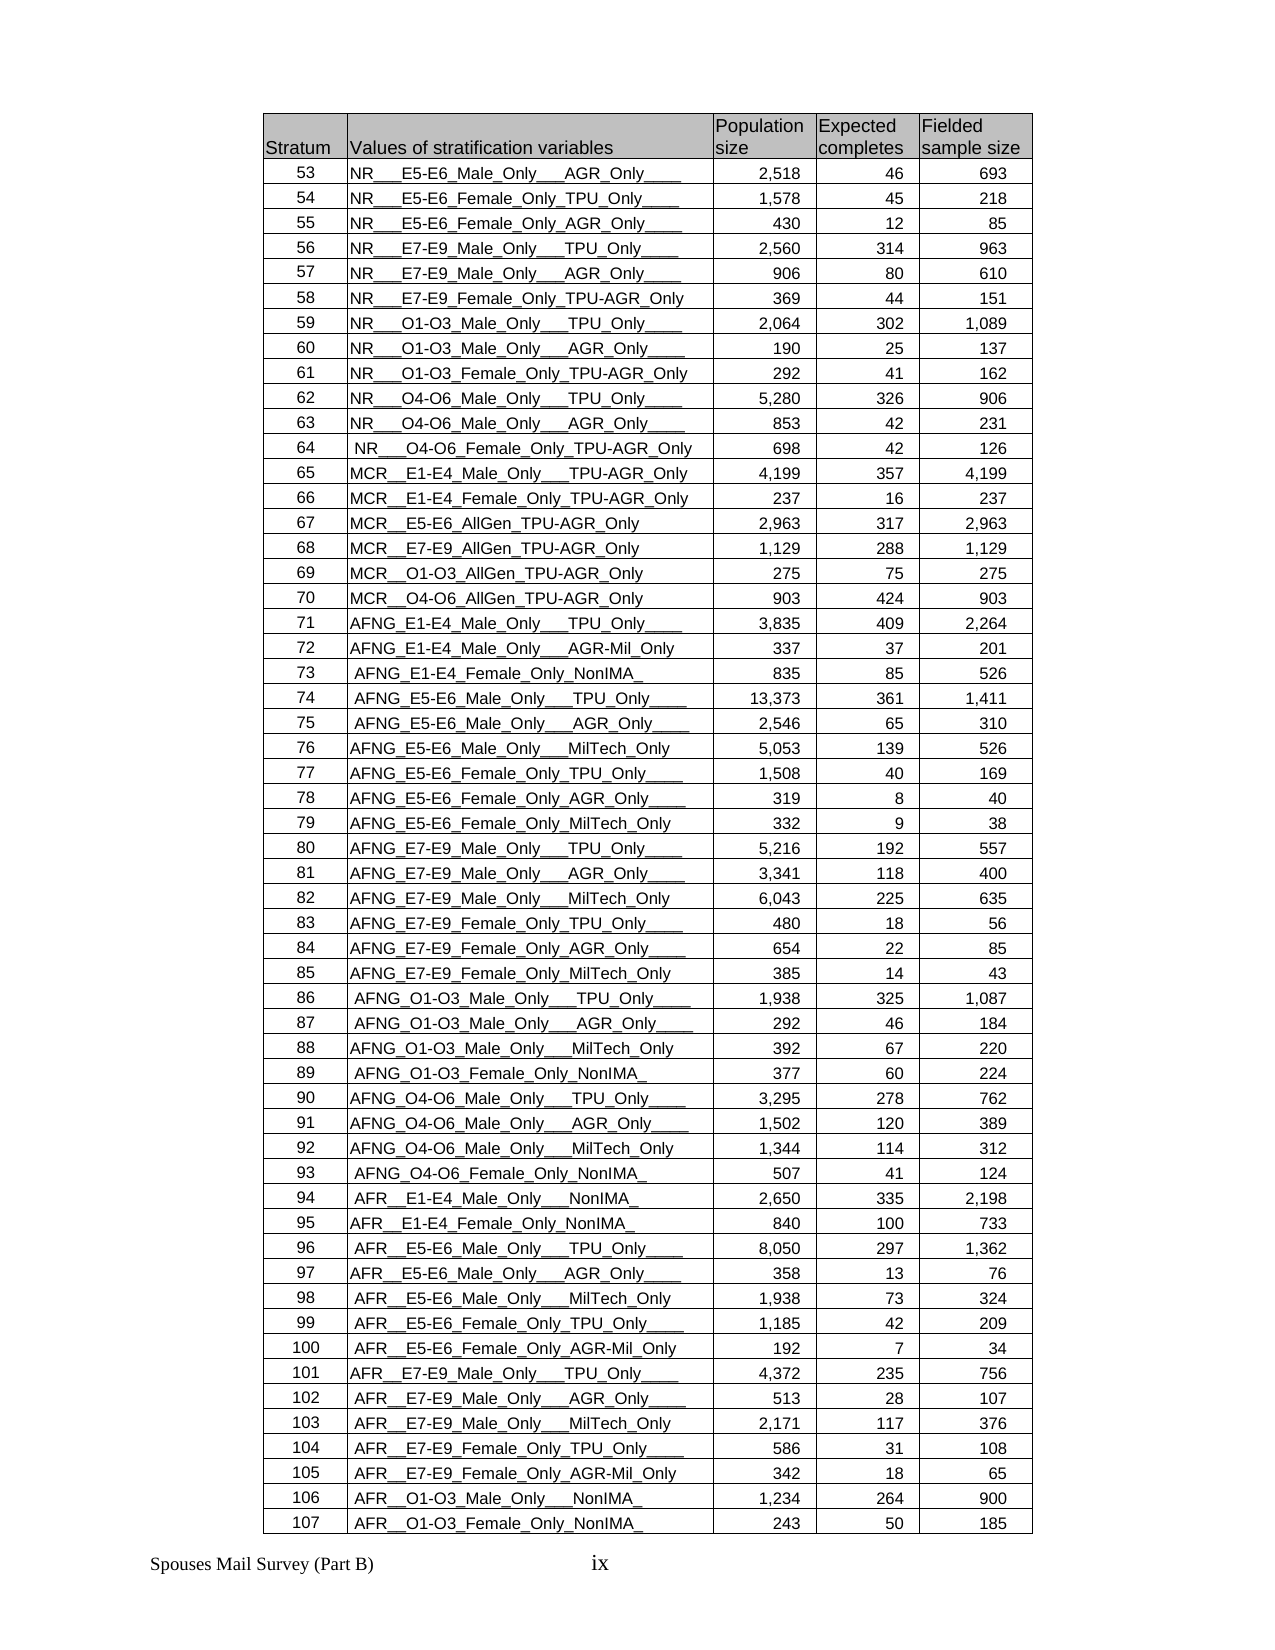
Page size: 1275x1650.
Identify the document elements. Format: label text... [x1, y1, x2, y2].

table_cell NR___E5-E6_Male_Only___AGR_Only____ [348, 159, 713, 183]
table_cell 37 [817, 634, 919, 658]
table_cell 3,835 [714, 609, 816, 633]
table_cell 275 [714, 559, 816, 583]
table_cell AFNG_O4-O6_Male_Only___MilTech_Only [348, 1134, 713, 1158]
table_cell 292 [714, 359, 816, 383]
table_cell 56 [264, 234, 347, 258]
table_cell AFNG_E7-E9_Female_Only_TPU_Only____ [348, 909, 713, 933]
table_cell 635 [920, 884, 1032, 908]
table_cell AFNG_O4-O6_Male_Only___AGR_Only____ [348, 1109, 713, 1133]
table_cell AFNG_O1-O3_Male_Only___TPU_Only____ [348, 984, 713, 1008]
table_cell 139 [817, 734, 919, 758]
table_cell 73 [817, 1284, 919, 1308]
table_cell 46 [817, 1009, 919, 1033]
table_cell AFNG_E5-E6_Male_Only___MilTech_Only [348, 734, 713, 758]
table_cell AFR__E5-E6_Female_Only_TPU_Only____ [348, 1309, 713, 1333]
table_cell 90 [264, 1084, 347, 1108]
table_cell 92 [264, 1134, 347, 1158]
table_cell 409 [817, 609, 919, 633]
table_cell 41 [817, 1159, 919, 1183]
table_cell 101 [264, 1359, 347, 1383]
table_cell 185 [920, 1509, 1032, 1533]
table_cell 1,089 [920, 309, 1032, 333]
table_cell 1,129 [920, 534, 1032, 558]
table_cell 698 [714, 434, 816, 458]
table_cell 65 [817, 709, 919, 733]
table_cell 361 [817, 684, 919, 708]
table_cell 302 [817, 309, 919, 333]
table_cell 326 [817, 384, 919, 408]
table_cell 224 [920, 1059, 1032, 1083]
table_cell 85 [264, 959, 347, 983]
table_cell 57 [264, 259, 347, 283]
table_cell 369 [714, 284, 816, 308]
table_cell 80 [264, 834, 347, 858]
table_cell 84 [264, 934, 347, 958]
table_cell 586 [714, 1434, 816, 1458]
table_cell 2,963 [714, 509, 816, 533]
table_header Population size [714, 114, 816, 158]
table_cell 430 [714, 209, 816, 233]
table_cell 1,362 [920, 1234, 1032, 1258]
table_cell 18 [817, 1459, 919, 1483]
table_cell 2,064 [714, 309, 816, 333]
table_header Expected completes [817, 114, 919, 158]
table_cell 76 [264, 734, 347, 758]
table_cell AFNG_E1-E4_Female_Only_NonIMA_ [348, 659, 713, 683]
table_cell 342 [714, 1459, 816, 1483]
table_cell 120 [817, 1109, 919, 1133]
table_cell AFNG_O4-O6_Female_Only_NonIMA_ [348, 1159, 713, 1183]
table_cell 73 [264, 659, 347, 683]
table_cell NR___O1-O3_Female_Only_TPU-AGR_Only [348, 359, 713, 383]
table_cell 2,198 [920, 1184, 1032, 1208]
table_cell AFNG_O1-O3_Female_Only_NonIMA_ [348, 1059, 713, 1083]
table_cell 2,963 [920, 509, 1032, 533]
table_cell 56 [920, 909, 1032, 933]
table_cell 89 [264, 1059, 347, 1083]
table_cell 1,344 [714, 1134, 816, 1158]
table_cell 124 [920, 1159, 1032, 1183]
table_cell MCR__E5-E6_AllGen_TPU-AGR_Only [348, 509, 713, 533]
table_cell 1,129 [714, 534, 816, 558]
table_cell 756 [920, 1359, 1032, 1383]
table_cell 100 [817, 1209, 919, 1233]
table_cell 2,650 [714, 1184, 816, 1208]
table_cell 98 [264, 1284, 347, 1308]
table_cell 312 [920, 1134, 1032, 1158]
table_cell MCR__O4-O6_AllGen_TPU-AGR_Only [348, 584, 713, 608]
table_cell 243 [714, 1509, 816, 1533]
table_cell 2,560 [714, 234, 816, 258]
table_cell 335 [817, 1184, 919, 1208]
table_cell 61 [264, 359, 347, 383]
table_cell 151 [920, 284, 1032, 308]
table_cell 60 [264, 334, 347, 358]
table_cell 900 [920, 1484, 1032, 1508]
table_cell AFR__O1-O3_Female_Only_NonIMA_ [348, 1509, 713, 1533]
table_cell 231 [920, 409, 1032, 433]
table_cell 1,185 [714, 1309, 816, 1333]
table_cell 75 [817, 559, 919, 583]
table_cell 1,578 [714, 184, 816, 208]
table_cell 526 [920, 734, 1032, 758]
table_cell AFNG_E7-E9_Male_Only___AGR_Only____ [348, 859, 713, 883]
table_cell 34 [920, 1334, 1032, 1358]
table_cell 963 [920, 234, 1032, 258]
table_cell NR___O4-O6_Male_Only___TPU_Only____ [348, 384, 713, 408]
table_cell 31 [817, 1434, 919, 1458]
table_cell 314 [817, 234, 919, 258]
table_cell 325 [817, 984, 919, 1008]
table_cell 2,264 [920, 609, 1032, 633]
table_cell 4,372 [714, 1359, 816, 1383]
table_cell 85 [817, 659, 919, 683]
table_cell NR___E7-E9_Female_Only_TPU-AGR_Only [348, 284, 713, 308]
table_cell 53 [264, 159, 347, 183]
table_cell 108 [920, 1434, 1032, 1458]
table_cell 43 [920, 959, 1032, 983]
table_cell AFR__E7-E9_Male_Only___AGR_Only____ [348, 1384, 713, 1408]
table_cell 104 [264, 1434, 347, 1458]
table_cell 5,280 [714, 384, 816, 408]
table_cell 55 [264, 209, 347, 233]
table_cell 76 [920, 1259, 1032, 1283]
table_cell 99 [264, 1309, 347, 1333]
table_cell 357 [817, 459, 919, 483]
table_cell 42 [817, 434, 919, 458]
table_cell 28 [817, 1384, 919, 1408]
table_cell 93 [264, 1159, 347, 1183]
table_cell AFR__E7-E9_Male_Only___TPU_Only____ [348, 1359, 713, 1383]
table_cell 235 [817, 1359, 919, 1383]
table_cell 69 [264, 559, 347, 583]
table_cell 85 [920, 209, 1032, 233]
table_cell AFNG_E1-E4_Male_Only___TPU_Only____ [348, 609, 713, 633]
table_header Stratum [264, 114, 347, 158]
table_cell 654 [714, 934, 816, 958]
table_cell 162 [920, 359, 1032, 383]
table_cell 96 [264, 1234, 347, 1258]
table_cell 105 [264, 1459, 347, 1483]
table_cell 68 [264, 534, 347, 558]
table_cell MCR__E7-E9_AllGen_TPU-AGR_Only [348, 534, 713, 558]
table_cell 1,938 [714, 1284, 816, 1308]
table_cell 60 [817, 1059, 919, 1083]
table_cell 8 [817, 784, 919, 808]
table_cell 526 [920, 659, 1032, 683]
table_cell 358 [714, 1259, 816, 1283]
table_cell 840 [714, 1209, 816, 1233]
table_cell 201 [920, 634, 1032, 658]
table_cell 103 [264, 1409, 347, 1433]
table_cell 906 [920, 384, 1032, 408]
table_cell 1,502 [714, 1109, 816, 1133]
table_cell 106 [264, 1484, 347, 1508]
table_cell 62 [264, 384, 347, 408]
table_cell 2,171 [714, 1409, 816, 1433]
table_cell 95 [264, 1209, 347, 1233]
table_cell 72 [264, 634, 347, 658]
table_cell 118 [817, 859, 919, 883]
table_cell 835 [714, 659, 816, 683]
table_cell 42 [817, 1309, 919, 1333]
table_cell 278 [817, 1084, 919, 1108]
table_cell AFNG_E5-E6_Male_Only___AGR_Only____ [348, 709, 713, 733]
table_cell 137 [920, 334, 1032, 358]
table_cell 94 [264, 1184, 347, 1208]
table_cell 16 [817, 484, 919, 508]
table_cell AFNG_O1-O3_Male_Only___MilTech_Only [348, 1034, 713, 1058]
table_cell 117 [817, 1409, 919, 1433]
table_cell 74 [264, 684, 347, 708]
table_cell 63 [264, 409, 347, 433]
table_cell 40 [817, 759, 919, 783]
table_cell 324 [920, 1284, 1032, 1308]
table_cell AFNG_E7-E9_Female_Only_AGR_Only____ [348, 934, 713, 958]
table_cell 13 [817, 1259, 919, 1283]
table_cell MCR__O1-O3_AllGen_TPU-AGR_Only [348, 559, 713, 583]
table_cell 610 [920, 259, 1032, 283]
table_cell AFR__E5-E6_Male_Only___MilTech_Only [348, 1284, 713, 1308]
table_cell AFNG_E5-E6_Female_Only_MilTech_Only [348, 809, 713, 833]
table_cell NR___O1-O3_Male_Only___AGR_Only____ [348, 334, 713, 358]
table_cell 54 [264, 184, 347, 208]
table_cell AFNG_E7-E9_Male_Only___MilTech_Only [348, 884, 713, 908]
table_cell AFR__E7-E9_Female_Only_TPU_Only____ [348, 1434, 713, 1458]
table_cell 903 [714, 584, 816, 608]
table_cell AFNG_E1-E4_Male_Only___AGR-Mil_Only [348, 634, 713, 658]
table_cell NR___E5-E6_Female_Only_TPU_Only____ [348, 184, 713, 208]
table_cell NR___O4-O6_Female_Only_TPU-AGR_Only [348, 434, 713, 458]
table_cell 3,295 [714, 1084, 816, 1108]
table_cell 78 [264, 784, 347, 808]
table_cell AFR__E7-E9_Female_Only_AGR-Mil_Only [348, 1459, 713, 1483]
table_cell 22 [817, 934, 919, 958]
table_cell 13,373 [714, 684, 816, 708]
table_cell AFR__E1-E4_Male_Only___NonIMA_ [348, 1184, 713, 1208]
table_cell 6,043 [714, 884, 816, 908]
table_cell 65 [264, 459, 347, 483]
table_cell 85 [920, 934, 1032, 958]
table_cell 218 [920, 184, 1032, 208]
table_cell 14 [817, 959, 919, 983]
table_cell AFR__E7-E9_Male_Only___MilTech_Only [348, 1409, 713, 1433]
table_cell 67 [264, 509, 347, 533]
table_cell 87 [264, 1009, 347, 1033]
table_cell 209 [920, 1309, 1032, 1333]
table_cell 1,087 [920, 984, 1032, 1008]
table_cell 3,341 [714, 859, 816, 883]
table_cell 50 [817, 1509, 919, 1533]
table_cell 91 [264, 1109, 347, 1133]
table_cell NR___E5-E6_Female_Only_AGR_Only____ [348, 209, 713, 233]
table_cell 4,199 [920, 459, 1032, 483]
table_cell 169 [920, 759, 1032, 783]
table_cell 107 [264, 1509, 347, 1533]
table_cell 220 [920, 1034, 1032, 1058]
table_cell 192 [817, 834, 919, 858]
table_cell 102 [264, 1384, 347, 1408]
table_cell 377 [714, 1059, 816, 1083]
table_cell NR___E7-E9_Male_Only___TPU_Only____ [348, 234, 713, 258]
table_cell 5,216 [714, 834, 816, 858]
table_cell AFNG_O4-O6_Male_Only___TPU_Only____ [348, 1084, 713, 1108]
table_cell 507 [714, 1159, 816, 1183]
table_cell 424 [817, 584, 919, 608]
table_cell 275 [920, 559, 1032, 583]
table_cell 389 [920, 1109, 1032, 1133]
table_cell 237 [920, 484, 1032, 508]
table_cell 1,411 [920, 684, 1032, 708]
table_cell 79 [264, 809, 347, 833]
table_cell NR___O1-O3_Male_Only___TPU_Only____ [348, 309, 713, 333]
table_cell 317 [817, 509, 919, 533]
table_cell 2,518 [714, 159, 816, 183]
table_cell AFNG_E5-E6_Male_Only___TPU_Only____ [348, 684, 713, 708]
table_cell AFNG_E7-E9_Male_Only___TPU_Only____ [348, 834, 713, 858]
table_cell AFR__E5-E6_Female_Only_AGR-Mil_Only [348, 1334, 713, 1358]
table_cell AFNG_E7-E9_Female_Only_MilTech_Only [348, 959, 713, 983]
table_cell 77 [264, 759, 347, 783]
table_cell 64 [264, 434, 347, 458]
table_cell 385 [714, 959, 816, 983]
table_cell 903 [920, 584, 1032, 608]
table_cell 80 [817, 259, 919, 283]
table_cell 97 [264, 1259, 347, 1283]
table_header Fielded sample size [920, 114, 1032, 158]
table_cell AFR__E5-E6_Male_Only___TPU_Only____ [348, 1234, 713, 1258]
table_cell 288 [817, 534, 919, 558]
table_cell 9 [817, 809, 919, 833]
table_cell 75 [264, 709, 347, 733]
table_cell 376 [920, 1409, 1032, 1433]
table_cell 41 [817, 359, 919, 383]
table_cell 192 [714, 1334, 816, 1358]
table_cell AFR__E1-E4_Female_Only_NonIMA_ [348, 1209, 713, 1233]
table_cell 4,199 [714, 459, 816, 483]
table_cell 237 [714, 484, 816, 508]
table_cell 762 [920, 1084, 1032, 1108]
table_cell NR___O4-O6_Male_Only___AGR_Only____ [348, 409, 713, 433]
table_cell 7 [817, 1334, 919, 1358]
table_cell NR___E7-E9_Male_Only___AGR_Only____ [348, 259, 713, 283]
table_cell 184 [920, 1009, 1032, 1033]
table_cell 332 [714, 809, 816, 833]
table_cell 58 [264, 284, 347, 308]
table_cell 65 [920, 1459, 1032, 1483]
table_cell 337 [714, 634, 816, 658]
table_cell 1,508 [714, 759, 816, 783]
table_cell 44 [817, 284, 919, 308]
table_cell 1,234 [714, 1484, 816, 1508]
table_cell 66 [264, 484, 347, 508]
table_cell 71 [264, 609, 347, 633]
table_cell 513 [714, 1384, 816, 1408]
table_cell 693 [920, 159, 1032, 183]
table_cell 12 [817, 209, 919, 233]
table_cell 480 [714, 909, 816, 933]
table_cell 25 [817, 334, 919, 358]
table_cell 264 [817, 1484, 919, 1508]
table_cell 46 [817, 159, 919, 183]
table_cell 82 [264, 884, 347, 908]
table_cell 83 [264, 909, 347, 933]
table_cell 100 [264, 1334, 347, 1358]
table_cell AFNG_E5-E6_Female_Only_AGR_Only____ [348, 784, 713, 808]
table_cell 86 [264, 984, 347, 1008]
table_cell 190 [714, 334, 816, 358]
table_cell 107 [920, 1384, 1032, 1408]
table_cell 400 [920, 859, 1032, 883]
table_cell MCR__E1-E4_Male_Only___TPU-AGR_Only [348, 459, 713, 483]
table_cell 297 [817, 1234, 919, 1258]
table_cell 38 [920, 809, 1032, 833]
table_cell 70 [264, 584, 347, 608]
table_cell 2,546 [714, 709, 816, 733]
table_cell 88 [264, 1034, 347, 1058]
table_cell 906 [714, 259, 816, 283]
table_cell MCR__E1-E4_Female_Only_TPU-AGR_Only [348, 484, 713, 508]
table_cell 557 [920, 834, 1032, 858]
table_cell 18 [817, 909, 919, 933]
table_cell 81 [264, 859, 347, 883]
table_cell 1,938 [714, 984, 816, 1008]
table_cell 42 [817, 409, 919, 433]
table_cell 392 [714, 1034, 816, 1058]
table_cell 59 [264, 309, 347, 333]
table_cell 8,050 [714, 1234, 816, 1258]
table_cell AFR__O1-O3_Male_Only___NonIMA_ [348, 1484, 713, 1508]
table_cell 225 [817, 884, 919, 908]
table_cell AFNG_O1-O3_Male_Only___AGR_Only____ [348, 1009, 713, 1033]
table_cell 310 [920, 709, 1032, 733]
table_cell 292 [714, 1009, 816, 1033]
table_cell AFNG_E5-E6_Female_Only_TPU_Only____ [348, 759, 713, 783]
table_cell 126 [920, 434, 1032, 458]
table_cell 45 [817, 184, 919, 208]
table_cell 733 [920, 1209, 1032, 1233]
table_cell AFR__E5-E6_Male_Only___AGR_Only____ [348, 1259, 713, 1283]
table_cell 114 [817, 1134, 919, 1158]
table_cell 67 [817, 1034, 919, 1058]
table_cell 853 [714, 409, 816, 433]
table_header Values of stratification variables [348, 114, 713, 158]
table_cell 5,053 [714, 734, 816, 758]
table_cell 40 [920, 784, 1032, 808]
table_cell 319 [714, 784, 816, 808]
